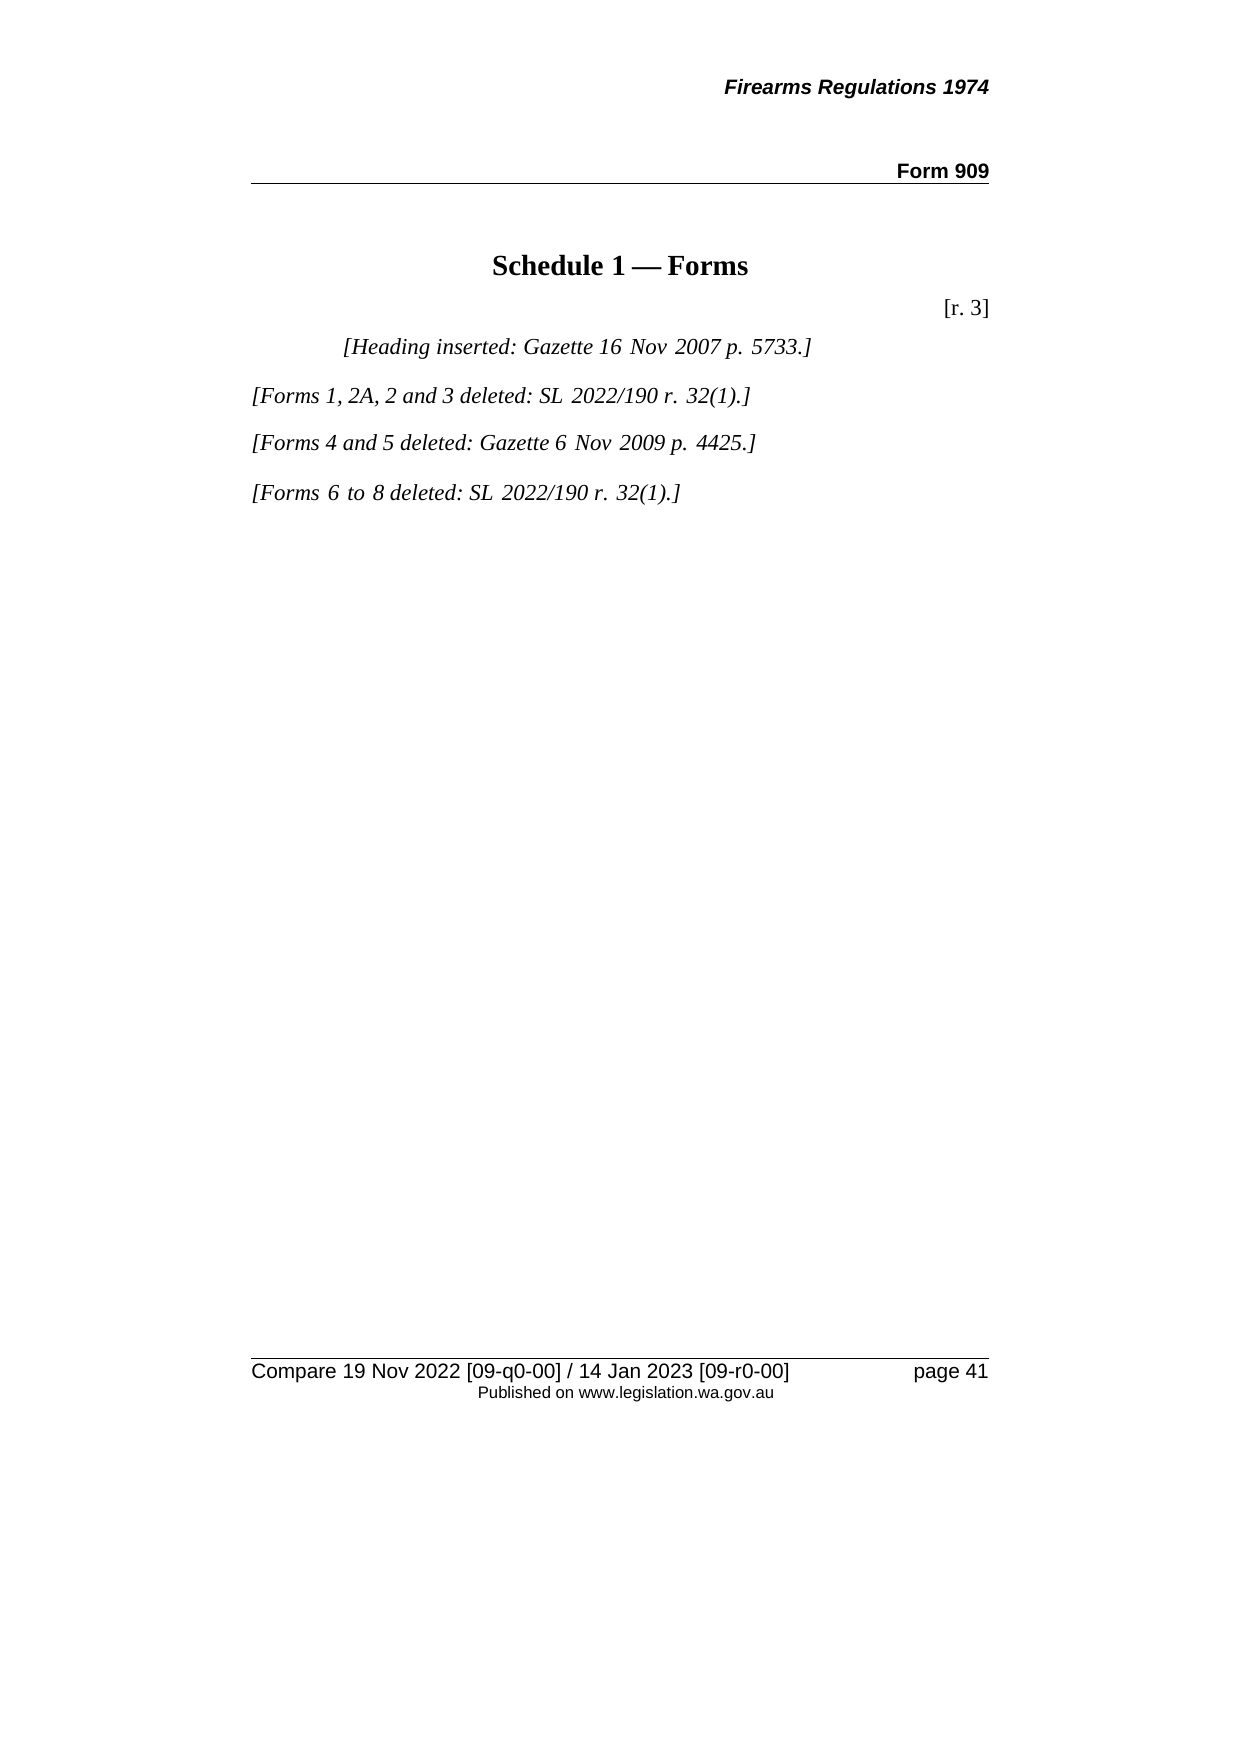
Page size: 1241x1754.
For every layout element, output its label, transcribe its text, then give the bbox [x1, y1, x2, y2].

subtitle [Heading inserted: Gazette 16 Nov 2007 p. 5733.] [251, 333, 989, 359]
text [Forms 1, 2A, 2 and 3 deleted: SL 2022/190 r. 32(1).] [251, 382, 989, 408]
subtitle Schedule 1 — Forms [251, 248, 989, 282]
text [Forms 6 to 8 deleted: SL 2022/190 r. 32(1).] [251, 479, 989, 505]
text [Forms 4 and 5 deleted: Gazette 6 Nov 2009 p. 4425.] [251, 429, 989, 456]
text [r. 3] [251, 294, 989, 320]
